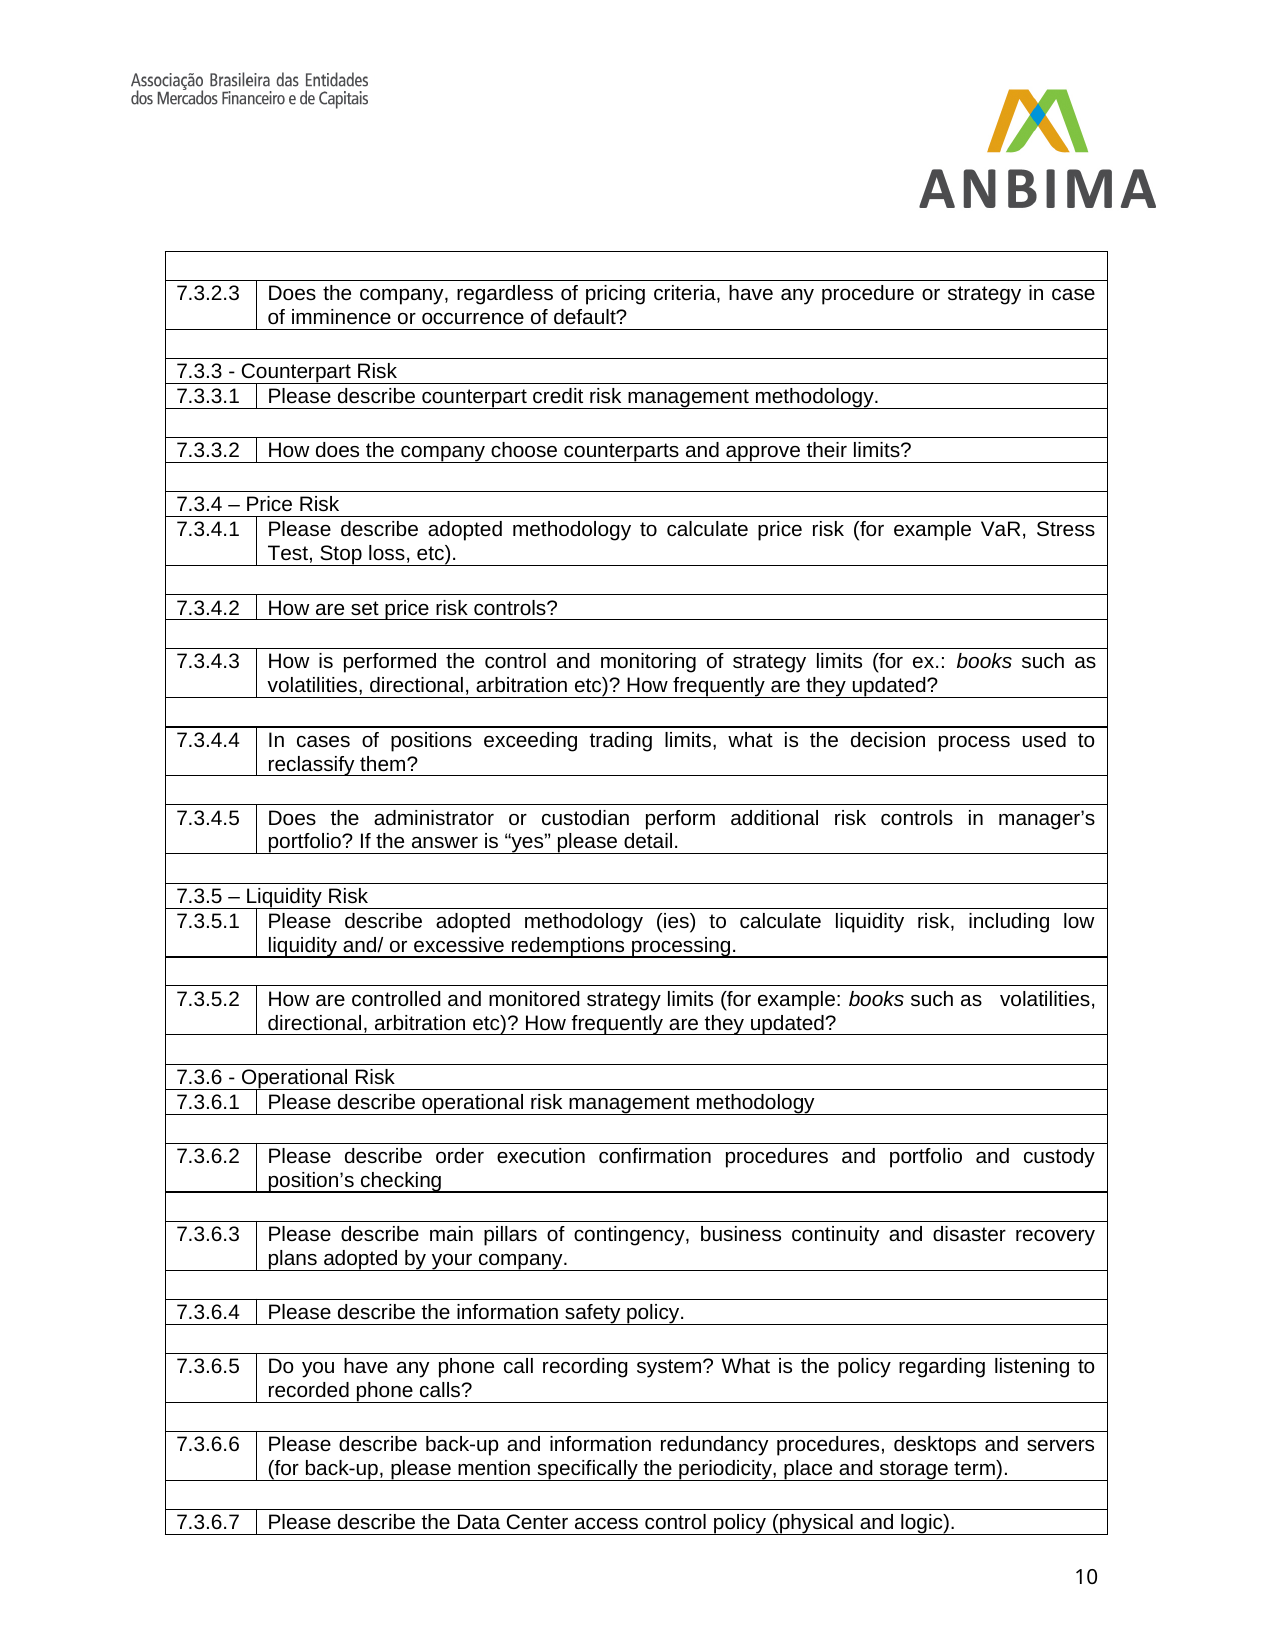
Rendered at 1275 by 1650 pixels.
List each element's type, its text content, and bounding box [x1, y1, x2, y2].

table_cell 7.3.6.7 [166, 1510, 256, 1534]
table_cell [166, 1115, 1107, 1142]
table_cell Please describe order execution confirmation procedures and portfolio and custody position’s checking [257, 1144, 1107, 1191]
table_cell [166, 620, 1107, 648]
table_cell [166, 854, 1107, 882]
table_cell Please describe counterpart credit risk management methodology. [257, 384, 1107, 408]
table_cell Please describe the information safety policy. [257, 1300, 1107, 1323]
table_cell 7.3.4.3 [166, 649, 256, 697]
table_cell 7.3.6.3 [166, 1222, 256, 1269]
table_cell Please describe adopted methodology (ies) to calculate liquidity risk, including low liquidity and/ or excessive redemptions processing. [257, 909, 1107, 956]
table_cell [166, 1403, 1107, 1431]
table_cell 7.3.6.6 [166, 1432, 256, 1479]
table_cell [166, 409, 1107, 437]
table_cell [166, 958, 1107, 985]
table_cell [166, 776, 1107, 804]
table_cell 7.3.4.2 [166, 595, 256, 619]
table_cell [166, 1325, 1107, 1353]
table_cell Please describe adopted methodology to calculate price risk (for example VaR, Stress Test, Stop loss, etc). [257, 517, 1107, 565]
table_cell 7.3.4.5 [166, 805, 256, 853]
table_cell 7.3.5 – Liquidity Risk [166, 884, 1107, 907]
table_cell 7.3.2.3 [166, 281, 256, 329]
table_cell Does the company, regardless of pricing criteria, have any procedure or strategy in case of imminence or occurrence of default? [257, 281, 1107, 329]
table_cell [166, 1271, 1107, 1298]
table_cell In cases of positions exceeding trading limits, what is the decision process used to reclassify them? [257, 728, 1107, 775]
picture [117, 63, 375, 119]
table_cell How are controlled and monitored strategy limits (for example: books such as volatilities, directional, arbitration etc)? How frequently are they updated? [257, 986, 1107, 1034]
table_cell 7.3.4.4 [166, 728, 256, 775]
table_cell [166, 698, 1107, 726]
table_cell 7.3.6 - Operational Risk [166, 1065, 1107, 1088]
table_cell Please describe the Data Center access control policy (physical and logic). [257, 1510, 1107, 1534]
table_cell 7.3.6.1 [166, 1090, 256, 1113]
table_cell Does the administrator or custodian perform additional risk controls in manager’s portfolio? If the answer is “yes” please detail. [257, 805, 1107, 853]
picture [904, 75, 1164, 225]
table_cell 7.3.3.2 [166, 438, 256, 462]
table_cell [166, 1193, 1107, 1221]
table_cell Please describe back-up and information redundancy procedures, desktops and servers (for back-up, please mention specifically the periodicity, place and storage term). [257, 1432, 1107, 1479]
table_cell 7.3.5.2 [166, 986, 256, 1034]
table_cell [166, 330, 1107, 358]
table_cell [166, 252, 1107, 280]
table_cell Please describe operational risk management methodology [257, 1090, 1107, 1113]
table_cell How is performed the control and monitoring of strategy limits (for ex.: books such as volatilities, directional, arbitration etc)? How frequently are they updated? [257, 649, 1107, 697]
table_cell Do you have any phone call recording system? What is the policy regarding listening to recorded phone calls? [257, 1354, 1107, 1402]
table_cell 7.3.6.4 [166, 1300, 256, 1323]
table_cell 7.3.6.2 [166, 1144, 256, 1191]
table_cell [166, 1481, 1107, 1509]
table_cell 7.3.3 - Counterpart Risk [166, 359, 1107, 383]
table_cell 7.3.4.1 [166, 517, 256, 565]
table_cell [166, 566, 1107, 594]
table_cell How are set price risk controls? [257, 595, 1107, 619]
table_cell How does the company choose counterparts and approve their limits? [257, 438, 1107, 462]
table_cell 7.3.5.1 [166, 909, 256, 956]
table_cell [166, 463, 1107, 491]
table_cell 7.3.3.1 [166, 384, 256, 408]
table_cell [166, 1035, 1107, 1063]
table_cell 7.3.6.5 [166, 1354, 256, 1402]
table_cell 7.3.4 – Price Risk [166, 492, 1107, 516]
table_cell Please describe main pillars of contingency, business continuity and disaster recovery plans adopted by your company. [257, 1222, 1107, 1269]
